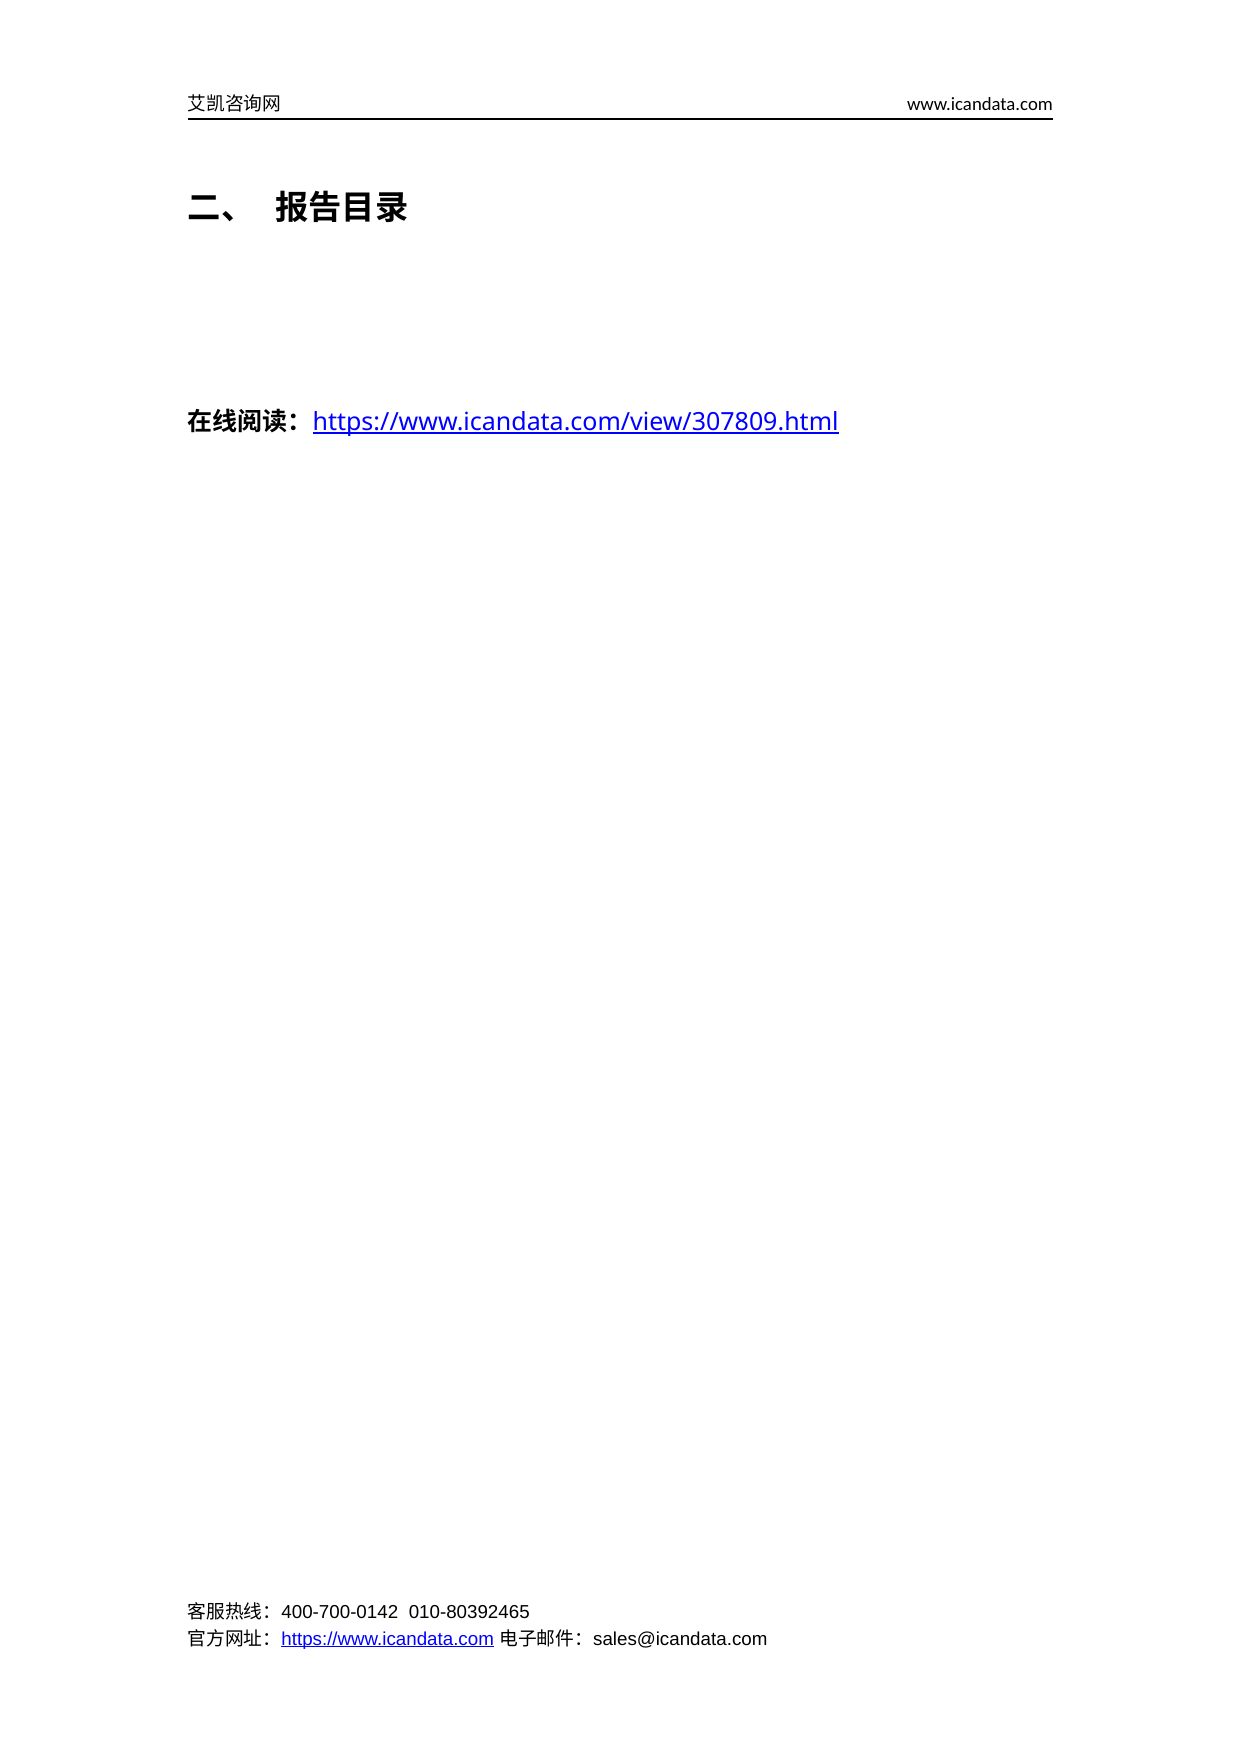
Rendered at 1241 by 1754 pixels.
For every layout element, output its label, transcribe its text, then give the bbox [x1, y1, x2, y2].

text 在线阅读：https://www.icandata.com/view/307809.html [187, 387, 1053, 452]
subtitle 报告目录 [187, 172, 1053, 237]
